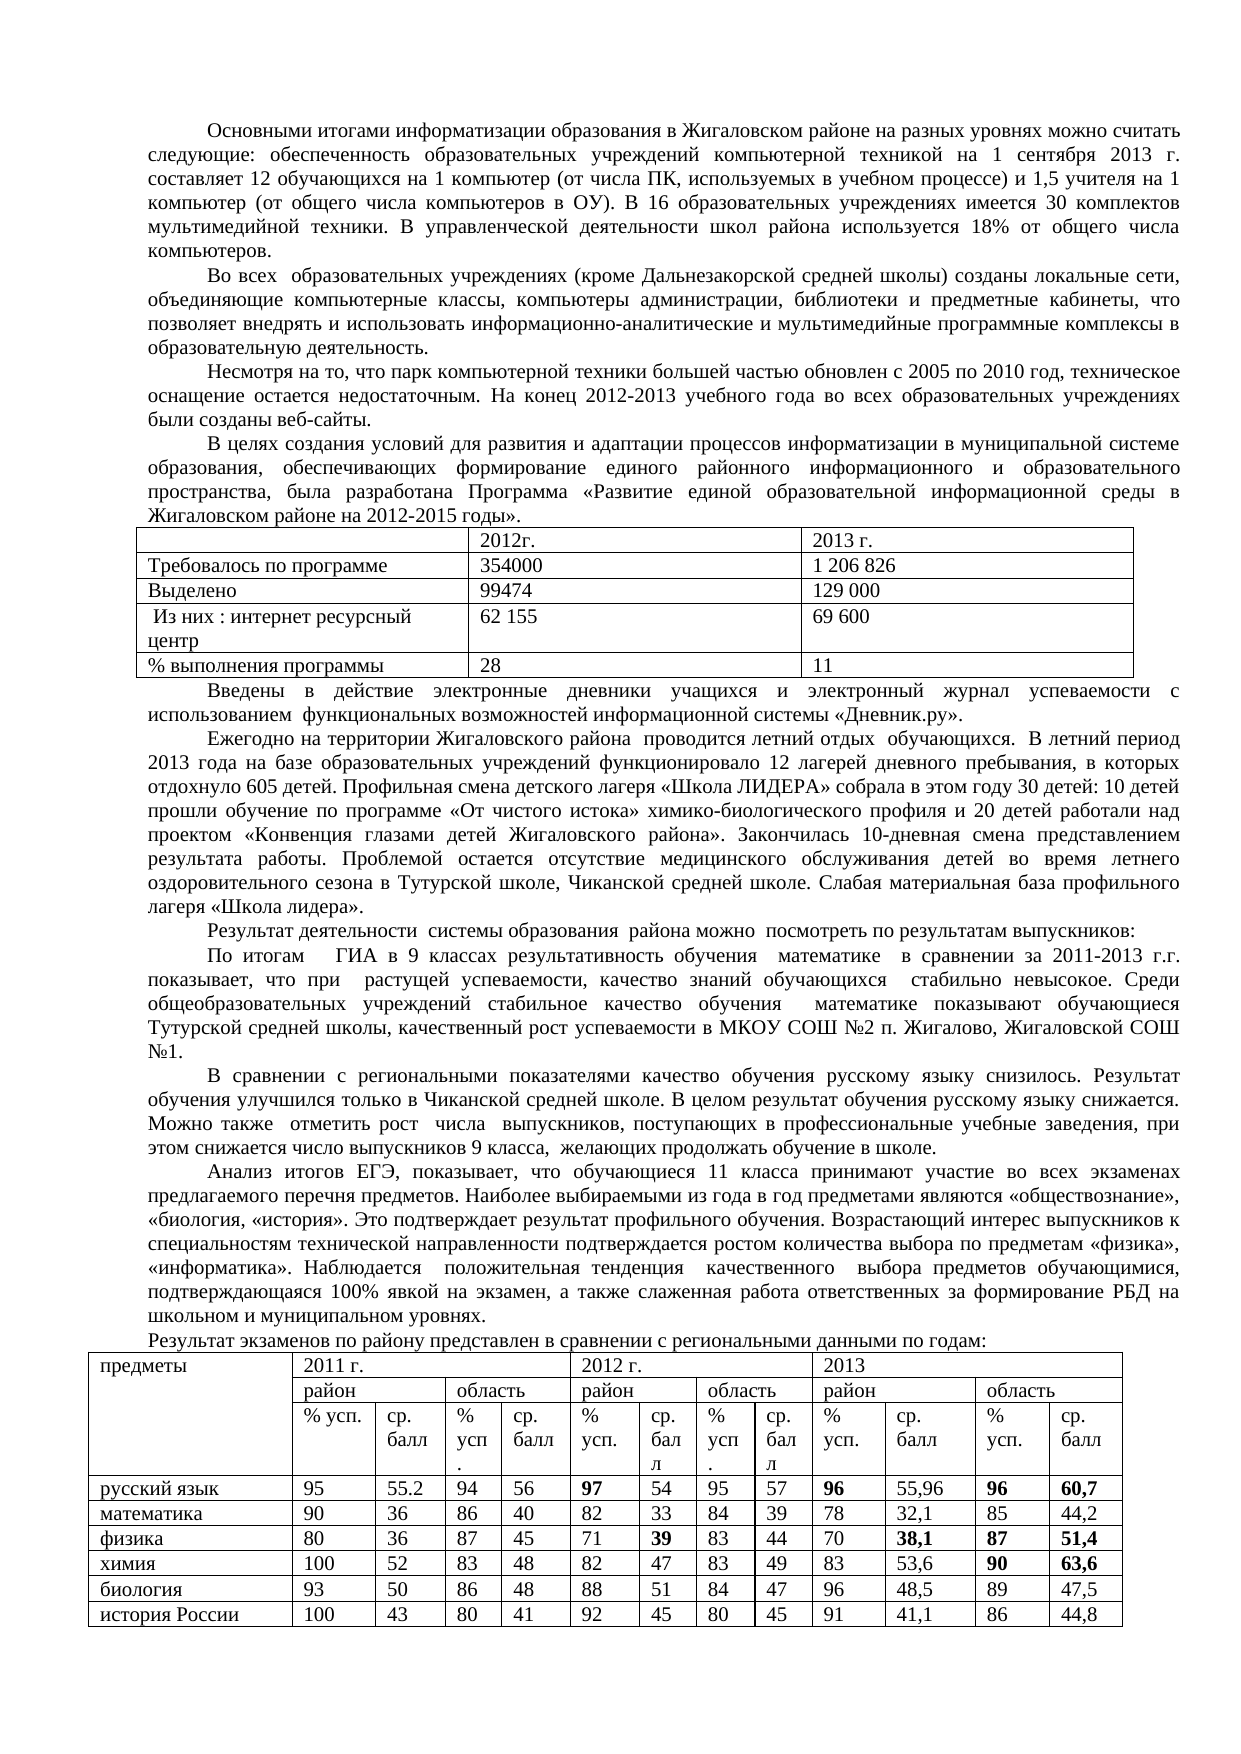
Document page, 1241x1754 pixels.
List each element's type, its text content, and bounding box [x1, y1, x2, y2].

table_cell 36 [376, 1501, 445, 1525]
table_cell 83 [446, 1551, 501, 1575]
table_cell 80 [446, 1602, 501, 1626]
table_cell 55.2 [376, 1476, 445, 1500]
table_cell 49 [756, 1551, 812, 1575]
table_cell 100 [293, 1602, 375, 1626]
table_cell 1 206 826 [802, 553, 1133, 577]
table_cell Выделено [137, 579, 468, 602]
table_cell 48,5 [886, 1576, 975, 1601]
table_cell ср. балл [756, 1403, 812, 1475]
table_cell 99474 [469, 579, 801, 602]
table_cell 86 [446, 1501, 501, 1525]
table_cell % усп. [571, 1403, 639, 1475]
table_header [137, 528, 468, 552]
table_cell 48 [502, 1551, 570, 1575]
table_cell 36 [376, 1526, 445, 1550]
table_cell 84 [697, 1576, 754, 1601]
table_cell физика [89, 1526, 292, 1550]
table_cell 39 [640, 1526, 696, 1550]
table_cell 90 [976, 1551, 1049, 1575]
table_cell 62 155 [469, 604, 801, 652]
table_cell 100 [293, 1551, 375, 1575]
table_cell 92 [571, 1602, 639, 1626]
table_cell 52 [376, 1551, 445, 1575]
table_cell ср. балл [502, 1403, 570, 1475]
text По итогам ГИА в 9 классах результативность обучения математике в сравнении за 2011-2013 г.г. показывает, что при растущей успеваемости, качество знаний обучающихся стабильно невысокое. Среди общеобразовательных учреждений стабильное качество обучения математике показывают обучающиеся Тутурской средней школы, качественный рост успеваемости в МКОУ СОШ №2 п. Жигалово, Жигаловской СОШ №1. [148, 942, 1181, 1063]
table_cell 83 [697, 1526, 754, 1550]
table_cell история России [89, 1602, 292, 1626]
table_cell 69 600 [802, 604, 1133, 652]
text Во всех образовательных учреждениях (кроме Дальнезакорской средней школы) созданы локальные сети, объединяющие компьютерные классы, компьютеры администрации, библиотеки и предметные кабинеты, что позволяет внедрять и использовать информационно-аналитические и мультимедийные программные комплексы в образовательную деятельность. [148, 262, 1181, 359]
table_cell ср. балл [640, 1403, 696, 1475]
text Ежегодно на территории Жигаловского района проводится летний отдых обучающихся. В летний период 2013 года на базе образовательных учреждений функционировало 12 лагерей дневного пребывания, в которых отдохнуло 605 детей. Профильная смена детского лагеря «Школа ЛИДЕРА» собрала в этом году 30 детей: 10 детей прошли обучение по программе «От чистого истока» химико-биологического профиля и 20 детей работали над проектом «Конвенция глазами детей Жигаловского района». Закончилась 10-дневная смена представлением результата работы. Проблемой остается отсутствие медицинского обслуживания детей во время летнего оздоровительного сезона в Тутурской школе, Чиканской средней школе. Слабая материальная база профильного лагеря «Школа лидера». [148, 726, 1181, 918]
table_cell 47,5 [1050, 1576, 1122, 1601]
table_cell 53,6 [886, 1551, 975, 1575]
table_cell ср. балл [1050, 1403, 1122, 1475]
table_cell 41 [502, 1602, 570, 1626]
table_cell 56 [502, 1476, 570, 1500]
table_cell % усп. [293, 1403, 375, 1475]
table_cell русский язык [89, 1476, 292, 1500]
table_cell 41,1 [886, 1602, 975, 1626]
text Результат деятельности системы образования района можно посмотреть по результатам выпускников: [148, 918, 1181, 942]
table_cell район [571, 1378, 696, 1402]
table_cell 86 [976, 1602, 1049, 1626]
table_cell % усп. [697, 1403, 754, 1475]
table_cell % усп. [813, 1403, 885, 1475]
table_cell ср. балл [886, 1403, 975, 1475]
table_cell 51 [640, 1576, 696, 1601]
table_cell 28 [469, 653, 801, 677]
text В целях создания условий для развития и адаптации процессов информатизации в муниципальной системе образования, обеспечивающих формирование единого районного информационного и образовательного пространства, была разработана Программа «Развитие единой образовательной информационной среды в Жигаловском районе на 2012-2015 годы». [148, 431, 1181, 527]
table_cell 93 [293, 1576, 375, 1601]
table_header предметы [89, 1353, 292, 1475]
table_cell 96 [976, 1476, 1049, 1500]
table_cell 45 [640, 1602, 696, 1626]
table_cell химия [89, 1551, 292, 1575]
table_cell 95 [697, 1476, 754, 1500]
table_cell 43 [376, 1602, 445, 1626]
table_cell 82 [571, 1551, 639, 1575]
table_cell 33 [640, 1501, 696, 1525]
table_header 2013 г. [802, 528, 1133, 552]
table_cell 45 [502, 1526, 570, 1550]
table_header 2011 г. [293, 1353, 570, 1377]
text Несмотря на то, что парк компьютерной техники большей частью обновлен с 2005 по 2010 год, техническое оснащение остается недостаточным. На конец 2012-2013 учебного года во всех образовательных учреждениях были созданы веб-сайты. [148, 359, 1181, 431]
table_cell 54 [640, 1476, 696, 1500]
table_cell 78 [813, 1501, 885, 1525]
table_cell 45 [756, 1602, 812, 1626]
table_cell район [293, 1378, 445, 1402]
table_cell 89 [976, 1576, 1049, 1601]
table_cell 84 [697, 1501, 754, 1525]
table_cell 57 [756, 1476, 812, 1500]
table_cell 129 000 [802, 579, 1133, 602]
table_cell 47 [640, 1551, 696, 1575]
table_header 2013 [813, 1353, 1122, 1377]
table_cell % усп. [976, 1403, 1049, 1475]
table_header 2012 г. [571, 1353, 812, 1377]
table_header 2012г. [469, 528, 801, 552]
table_cell 87 [976, 1526, 1049, 1550]
table_cell 88 [571, 1576, 639, 1601]
text Введены в действие электронные дневники учащихся и электронный журнал успеваемости с использованием функциональных возможностей информационной системы «Дневник.ру». [148, 678, 1181, 726]
table_cell 80 [697, 1602, 754, 1626]
table_cell 83 [697, 1551, 754, 1575]
table_cell математика [89, 1501, 292, 1525]
table_cell % усп. [446, 1403, 501, 1475]
table_cell 96 [813, 1576, 885, 1601]
table_cell 87 [446, 1526, 501, 1550]
table_cell Требовалось по программе [137, 553, 468, 577]
table_cell 83 [813, 1551, 885, 1575]
table_cell 94 [446, 1476, 501, 1500]
table_cell область [976, 1378, 1122, 1402]
table_cell 38,1 [886, 1526, 975, 1550]
table_cell 39 [756, 1501, 812, 1525]
table_cell 63,6 [1050, 1551, 1122, 1575]
table_cell 97 [571, 1476, 639, 1500]
table_cell область [697, 1378, 812, 1402]
table_cell 96 [813, 1476, 885, 1500]
table_cell 44,2 [1050, 1501, 1122, 1525]
table_cell 55,96 [886, 1476, 975, 1500]
table_cell 90 [293, 1501, 375, 1525]
table_cell 80 [293, 1526, 375, 1550]
table_cell область [446, 1378, 570, 1402]
table_cell 40 [502, 1501, 570, 1525]
text В сравнении с региональными показателями качество обучения русскому языку снизилось. Результат обучения улучшился только в Чиканской средней школе. В целом результат обучения русскому языку снижается. Можно также отметить рост числа выпускников, поступающих в профессиональные учебные заведения, при этом снижается число выпускников 9 класса, желающих продолжать обучение в школе. [148, 1063, 1181, 1159]
table_cell 95 [293, 1476, 375, 1500]
table_cell 50 [376, 1576, 445, 1601]
table_cell 51,4 [1050, 1526, 1122, 1550]
table_cell 47 [756, 1576, 812, 1601]
text Анализ итогов ЕГЭ, показывает, что обучающиеся 11 класса принимают участие во всех экзаменах предлагаемого перечня предметов. Наиболее выбираемыми из года в год предметами являются «обществознание», «биология, «история». Это подтверждает результат профильного обучения. Возрастающий интерес выпускников к специальностям технической направленности подтверждается ростом количества выбора по предметам «физика», «информатика». Наблюдается положительная тенденция качественного выбора предметов обучающимися, подтверждающаяся 100% явкой на экзамен, а также слаженная работа ответственных за формирование РБД на школьном и муниципальном уровнях. [148, 1159, 1181, 1327]
table_cell 60,7 [1050, 1476, 1122, 1500]
table_cell 354000 [469, 553, 801, 577]
table_cell 70 [813, 1526, 885, 1550]
table_cell биология [89, 1576, 292, 1601]
table_cell 11 [802, 653, 1133, 677]
table_cell 44,8 [1050, 1602, 1122, 1626]
text Результат экзаменов по району представлен в сравнении с региональными данными по годам: [148, 1327, 1181, 1352]
table_cell 91 [813, 1602, 885, 1626]
table_cell % выполнения программы [137, 653, 468, 677]
table_cell 85 [976, 1501, 1049, 1525]
table_cell 71 [571, 1526, 639, 1550]
table_cell ср. балл [376, 1403, 445, 1475]
table_cell район [813, 1378, 975, 1402]
table_cell 44 [756, 1526, 812, 1550]
table_cell 32,1 [886, 1501, 975, 1525]
text Основными итогами информатизации образования в Жигаловском районе на разных уровнях можно считать следующие: обеспеченность образовательных учреждений компьютерной техникой на 1 сентября 2013 г. составляет 12 обучающихся на 1 компьютер (от числа ПК, используемых в учебном процессе) и 1,5 учителя на 1 компьютер (от общего числа компьютеров в ОУ). В 16 образовательных учреждениях имеется 30 комплектов мультимедийной техники. В управленческой деятельности школ района используется 18% от общего числа компьютеров. [148, 118, 1181, 262]
table_cell Из них : интернет ресурсный центр [137, 604, 468, 652]
table_cell 86 [446, 1576, 501, 1601]
table_cell 48 [502, 1576, 570, 1601]
table_cell 82 [571, 1501, 639, 1525]
